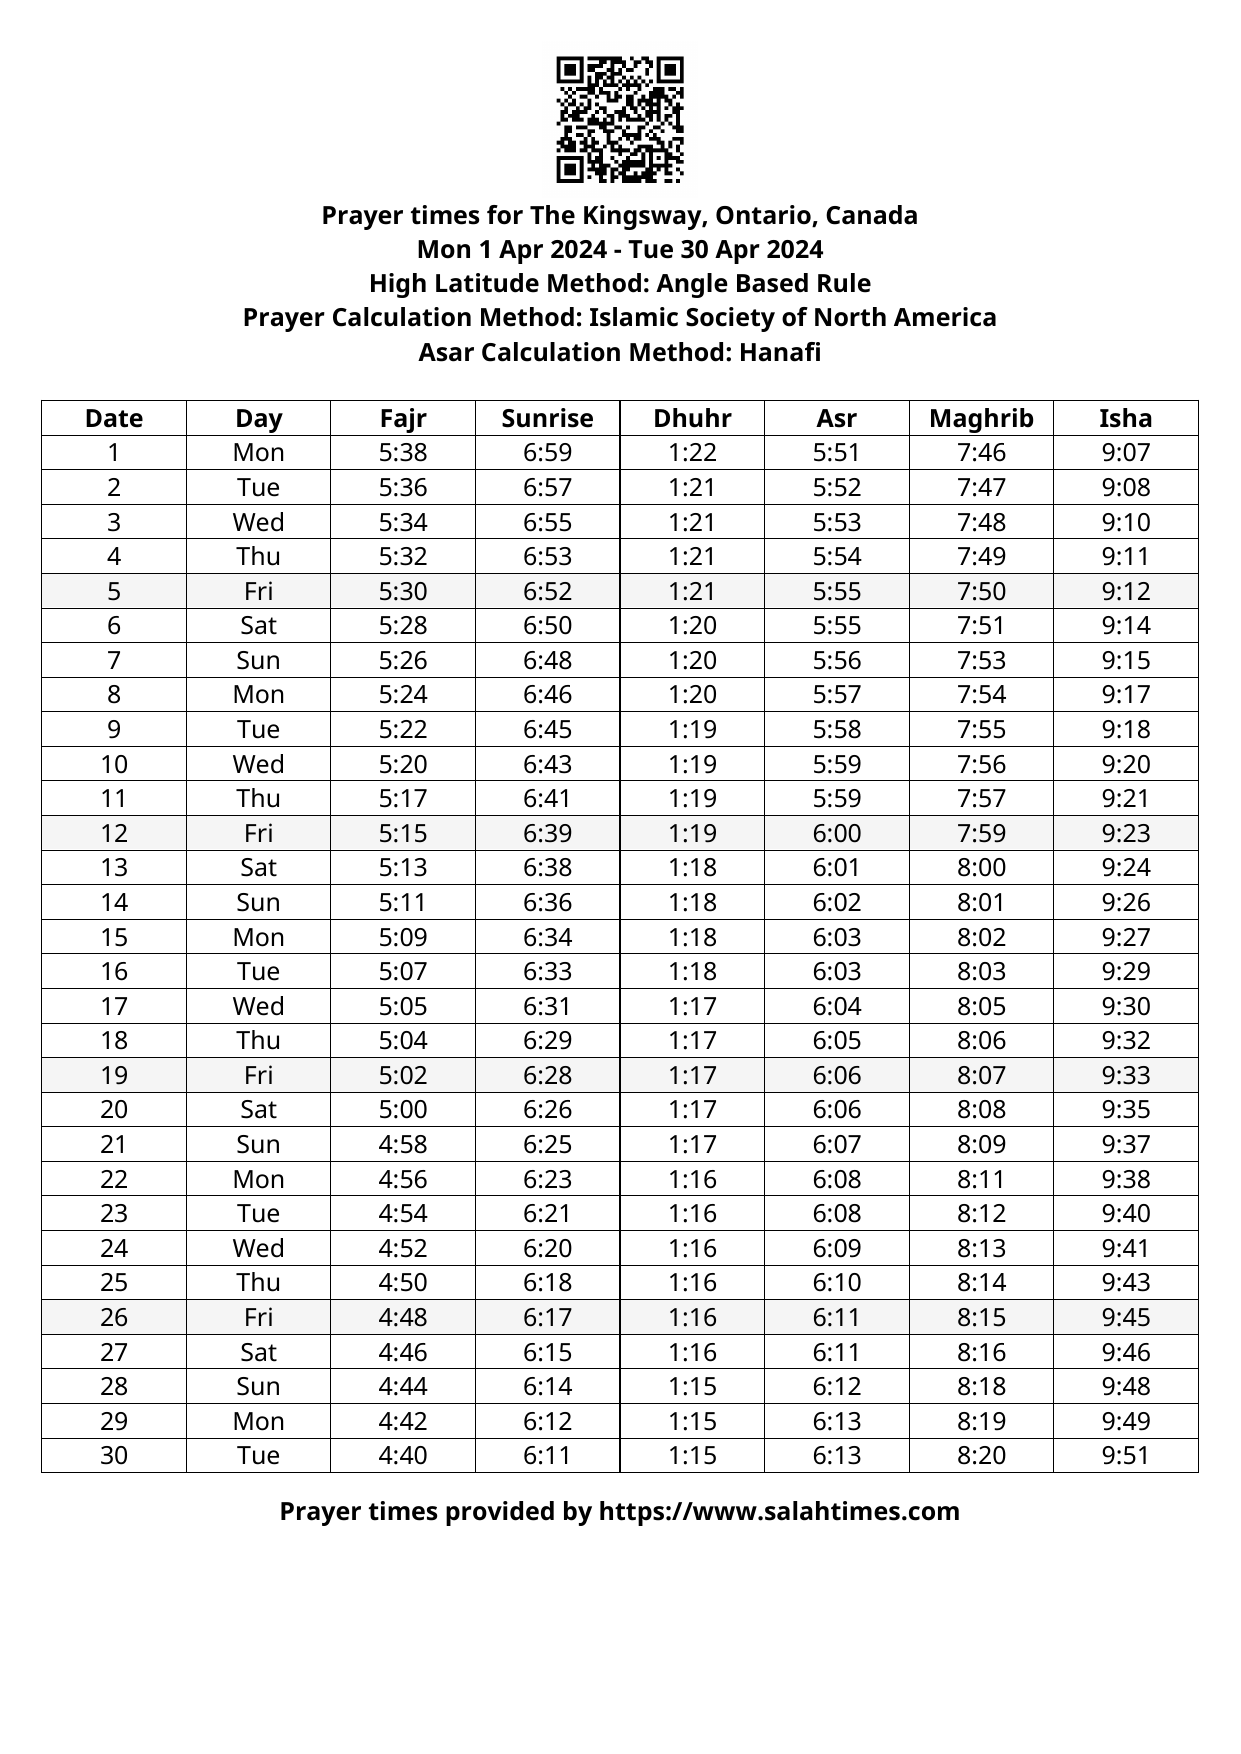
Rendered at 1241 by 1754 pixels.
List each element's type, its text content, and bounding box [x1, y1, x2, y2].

table_cell 5:13 [331, 851, 475, 884]
table_cell 19 [42, 1058, 186, 1092]
table_cell 1:19 [621, 747, 764, 780]
table_cell 9:14 [1054, 609, 1198, 642]
table_cell 8:05 [910, 989, 1053, 1022]
table_cell 6:57 [476, 470, 619, 504]
table_cell 9:29 [1054, 954, 1198, 988]
table_cell 7:57 [910, 781, 1053, 815]
table_cell 4:42 [331, 1404, 475, 1437]
table_cell 1:19 [621, 712, 764, 746]
table_cell 1:16 [621, 1162, 764, 1195]
table_cell 9:41 [1054, 1231, 1198, 1264]
table_cell 8:12 [910, 1196, 1053, 1230]
table_cell 6:12 [765, 1369, 909, 1403]
table_cell 5:17 [331, 781, 475, 815]
table_cell 10 [42, 747, 186, 780]
table_cell 9:48 [1054, 1369, 1198, 1403]
table_cell Mon [187, 1162, 330, 1195]
table_cell Wed [187, 1231, 330, 1264]
table_cell 5:53 [765, 505, 909, 538]
table_cell 7:59 [910, 816, 1053, 849]
table_cell 14 [42, 885, 186, 919]
table_cell 4:40 [331, 1439, 475, 1472]
text Prayer Calculation Method: Islamic Society of North America [42, 300, 1198, 334]
table_cell 4:44 [331, 1369, 475, 1403]
table_cell 6:41 [476, 781, 619, 815]
table_cell 5:55 [765, 574, 909, 607]
table_cell 4:48 [331, 1300, 475, 1334]
table_cell 6:53 [476, 539, 619, 573]
table_cell 12 [42, 816, 186, 849]
table_cell 5:52 [765, 470, 909, 504]
table_cell 6 [42, 609, 186, 642]
table_cell 11 [42, 781, 186, 815]
table_cell 8 [42, 678, 186, 711]
table_cell 6:48 [476, 643, 619, 677]
table_cell 30 [42, 1439, 186, 1472]
picture [542, 41, 699, 198]
table_cell 9:24 [1054, 851, 1198, 884]
table_cell 6:25 [476, 1127, 619, 1161]
table_cell 6:23 [476, 1162, 619, 1195]
table_cell 5:11 [331, 885, 475, 919]
table_cell 1:17 [621, 1127, 764, 1161]
table_cell 5:20 [331, 747, 475, 780]
table_cell Thu [187, 1024, 330, 1057]
table_cell 6:04 [765, 989, 909, 1022]
table_cell Fri [187, 816, 330, 849]
table_cell 1:21 [621, 574, 764, 607]
table_cell 6:59 [476, 436, 619, 469]
table_cell 8:18 [910, 1369, 1053, 1403]
table_cell 5:09 [331, 920, 475, 953]
table_cell 18 [42, 1024, 186, 1057]
table_cell 4:56 [331, 1162, 475, 1195]
table_cell 4:54 [331, 1196, 475, 1230]
table_cell 9:21 [1054, 781, 1198, 815]
table_cell 5:22 [331, 712, 475, 746]
table_cell 1:19 [621, 816, 764, 849]
table_cell 8:08 [910, 1093, 1053, 1126]
table_cell 5:02 [331, 1058, 475, 1092]
table_cell 9:37 [1054, 1127, 1198, 1161]
table_cell 9:23 [1054, 816, 1198, 849]
table_cell 1:16 [621, 1231, 764, 1264]
table_cell Sat [187, 1335, 330, 1368]
table_cell 6:34 [476, 920, 619, 953]
table_cell 6:31 [476, 989, 619, 1022]
table_cell 5:51 [765, 436, 909, 469]
table_header Isha [1054, 401, 1198, 434]
table_cell 1:21 [621, 470, 764, 504]
table_cell 5:38 [331, 436, 475, 469]
text Mon 1 Apr 2024 - Tue 30 Apr 2024 [42, 232, 1198, 266]
table_cell 1:18 [621, 920, 764, 953]
table_cell 29 [42, 1404, 186, 1437]
table_cell 6:05 [765, 1024, 909, 1057]
table_cell 1:20 [621, 609, 764, 642]
table_cell 6:15 [476, 1335, 619, 1368]
table_cell 4:46 [331, 1335, 475, 1368]
table_cell 6:29 [476, 1024, 619, 1057]
table_cell 6:13 [765, 1439, 909, 1472]
table_cell 1:15 [621, 1369, 764, 1403]
table_cell 7:47 [910, 470, 1053, 504]
table_cell 5:55 [765, 609, 909, 642]
table_cell 8:15 [910, 1300, 1053, 1334]
table_cell 1:18 [621, 851, 764, 884]
table_cell 5:28 [331, 609, 475, 642]
table_cell 6:55 [476, 505, 619, 538]
table_cell 6:50 [476, 609, 619, 642]
text Prayer times for The Kingsway, Ontario, Canada [42, 198, 1198, 232]
table_cell 6:20 [476, 1231, 619, 1264]
table_cell 4:50 [331, 1266, 475, 1299]
table_cell 21 [42, 1127, 186, 1161]
table_cell 1:18 [621, 954, 764, 988]
table_cell 7:56 [910, 747, 1053, 780]
table_cell 6:14 [476, 1369, 619, 1403]
table_cell Mon [187, 436, 330, 469]
table_cell 1:17 [621, 1058, 764, 1092]
table_cell 5:54 [765, 539, 909, 573]
table_cell 6:36 [476, 885, 619, 919]
table_cell 5:04 [331, 1024, 475, 1057]
table_cell 7:54 [910, 678, 1053, 711]
table_cell 1:17 [621, 1024, 764, 1057]
table_cell 9:18 [1054, 712, 1198, 746]
table_cell Sat [187, 609, 330, 642]
table_cell 6:02 [765, 885, 909, 919]
table_cell 6:28 [476, 1058, 619, 1092]
table_cell 24 [42, 1231, 186, 1264]
table_cell 1:19 [621, 781, 764, 815]
table_cell 9:26 [1054, 885, 1198, 919]
table_cell Mon [187, 678, 330, 711]
table_cell 5:36 [331, 470, 475, 504]
table_cell 6:01 [765, 851, 909, 884]
table_cell 9:11 [1054, 539, 1198, 573]
table_cell 5:07 [331, 954, 475, 988]
table_cell 7 [42, 643, 186, 677]
table_cell 9:12 [1054, 574, 1198, 607]
table_cell 9:17 [1054, 678, 1198, 711]
table_cell 17 [42, 989, 186, 1022]
table_cell 6:06 [765, 1093, 909, 1126]
table_cell 1:17 [621, 989, 764, 1022]
table_header Dhuhr [621, 401, 764, 434]
table_cell Tue [187, 712, 330, 746]
table_cell 5:59 [765, 747, 909, 780]
table_cell 6:46 [476, 678, 619, 711]
table_cell Tue [187, 1196, 330, 1230]
table_cell 25 [42, 1266, 186, 1299]
table_cell 9:46 [1054, 1335, 1198, 1368]
table_cell 6:38 [476, 851, 619, 884]
table_cell 13 [42, 851, 186, 884]
table_cell 4:52 [331, 1231, 475, 1264]
table_cell 9:08 [1054, 470, 1198, 504]
table_cell 1:15 [621, 1404, 764, 1437]
table_cell 6:08 [765, 1196, 909, 1230]
table_cell 1:15 [621, 1439, 764, 1472]
table_cell 22 [42, 1162, 186, 1195]
table_cell 9:45 [1054, 1300, 1198, 1334]
table_cell 6:00 [765, 816, 909, 849]
table_cell 5:57 [765, 678, 909, 711]
table_cell 6:07 [765, 1127, 909, 1161]
table_cell 6:11 [476, 1439, 619, 1472]
table_cell 4:58 [331, 1127, 475, 1161]
table_cell 6:39 [476, 816, 619, 849]
table_cell 5:26 [331, 643, 475, 677]
table_cell Sun [187, 885, 330, 919]
table_cell 8:09 [910, 1127, 1053, 1161]
table_cell 3 [42, 505, 186, 538]
table_header Fajr [331, 401, 475, 434]
table_cell 5:15 [331, 816, 475, 849]
table_cell 20 [42, 1093, 186, 1126]
table_cell 5:58 [765, 712, 909, 746]
table_cell 23 [42, 1196, 186, 1230]
table_cell 6:43 [476, 747, 619, 780]
table_cell 1:16 [621, 1266, 764, 1299]
table_cell 27 [42, 1335, 186, 1368]
table_cell 6:45 [476, 712, 619, 746]
table_cell 6:09 [765, 1231, 909, 1264]
table_cell Fri [187, 1300, 330, 1334]
table_cell 6:08 [765, 1162, 909, 1195]
table_cell 8:07 [910, 1058, 1053, 1092]
table_cell 6:03 [765, 920, 909, 953]
table_cell 9:15 [1054, 643, 1198, 677]
table_cell Wed [187, 989, 330, 1022]
table_cell 1:20 [621, 643, 764, 677]
table_cell Sun [187, 1369, 330, 1403]
table_cell 9:10 [1054, 505, 1198, 538]
text High Latitude Method: Angle Based Rule [42, 266, 1198, 300]
text Asar Calculation Method: Hanafi [42, 334, 1198, 368]
table_cell 5:34 [331, 505, 475, 538]
table_cell 7:49 [910, 539, 1053, 573]
table_cell Sun [187, 643, 330, 677]
table_cell 7:50 [910, 574, 1053, 607]
table_cell 7:55 [910, 712, 1053, 746]
text Prayer times provided by https://www.salahtimes.com [42, 1494, 1198, 1528]
table_cell Sat [187, 1093, 330, 1126]
table_cell 6:13 [765, 1404, 909, 1437]
table_cell 6:21 [476, 1196, 619, 1230]
table_cell Wed [187, 747, 330, 780]
table_cell 1:21 [621, 505, 764, 538]
table_cell 9:35 [1054, 1093, 1198, 1126]
table_cell Wed [187, 505, 330, 538]
table_cell 5:05 [331, 989, 475, 1022]
table_cell 6:10 [765, 1266, 909, 1299]
table_cell 26 [42, 1300, 186, 1334]
table_cell Tue [187, 954, 330, 988]
table_cell 7:46 [910, 436, 1053, 469]
table_cell 9:20 [1054, 747, 1198, 780]
table_cell 9:07 [1054, 436, 1198, 469]
table_cell 5:30 [331, 574, 475, 607]
table_cell 6:18 [476, 1266, 619, 1299]
table_cell 7:48 [910, 505, 1053, 538]
table_cell 1:16 [621, 1335, 764, 1368]
table_cell 6:03 [765, 954, 909, 988]
table_cell 5:00 [331, 1093, 475, 1126]
table_cell 8:00 [910, 851, 1053, 884]
table_cell 7:51 [910, 609, 1053, 642]
table_cell 1:21 [621, 539, 764, 573]
table_cell Thu [187, 539, 330, 573]
table_cell 8:01 [910, 885, 1053, 919]
table_cell Mon [187, 1404, 330, 1437]
table_cell 9 [42, 712, 186, 746]
table_cell 5:56 [765, 643, 909, 677]
table_cell 5:59 [765, 781, 909, 815]
table_cell 1:17 [621, 1093, 764, 1126]
table_cell 5:32 [331, 539, 475, 573]
table_cell 1:20 [621, 678, 764, 711]
table_cell 7:53 [910, 643, 1053, 677]
table_cell 6:06 [765, 1058, 909, 1092]
table_cell 8:14 [910, 1266, 1053, 1299]
table_cell 6:52 [476, 574, 619, 607]
table_cell 6:12 [476, 1404, 619, 1437]
table_header Day [187, 401, 330, 434]
table_cell 9:49 [1054, 1404, 1198, 1437]
table_cell Mon [187, 920, 330, 953]
table_cell 8:03 [910, 954, 1053, 988]
table_cell 6:11 [765, 1335, 909, 1368]
table_cell 8:19 [910, 1404, 1053, 1437]
table_cell 28 [42, 1369, 186, 1403]
table_cell 8:02 [910, 920, 1053, 953]
table_header Maghrib [910, 401, 1053, 434]
table_cell 1:16 [621, 1300, 764, 1334]
table_cell 2 [42, 470, 186, 504]
table_cell 6:33 [476, 954, 619, 988]
table_cell 8:13 [910, 1231, 1053, 1264]
table_cell Thu [187, 1266, 330, 1299]
table_cell Sat [187, 851, 330, 884]
table_cell 1 [42, 436, 186, 469]
table_cell 9:43 [1054, 1266, 1198, 1299]
table_cell 1:22 [621, 436, 764, 469]
table_cell 8:16 [910, 1335, 1053, 1368]
table_cell 9:51 [1054, 1439, 1198, 1472]
table_cell 16 [42, 954, 186, 988]
table_cell Sun [187, 1127, 330, 1161]
table_cell 9:38 [1054, 1162, 1198, 1195]
table_cell 15 [42, 920, 186, 953]
table_cell 5 [42, 574, 186, 607]
table_cell 9:30 [1054, 989, 1198, 1022]
table_cell 8:20 [910, 1439, 1053, 1472]
table_cell 6:26 [476, 1093, 619, 1126]
table_header Asr [765, 401, 909, 434]
table_cell 8:11 [910, 1162, 1053, 1195]
table_cell Fri [187, 1058, 330, 1092]
table_header Sunrise [476, 401, 619, 434]
table_cell Tue [187, 470, 330, 504]
table_cell Tue [187, 1439, 330, 1472]
table_cell 5:24 [331, 678, 475, 711]
table_cell 9:40 [1054, 1196, 1198, 1230]
table_cell 6:11 [765, 1300, 909, 1334]
table_cell Fri [187, 574, 330, 607]
table_cell 8:06 [910, 1024, 1053, 1057]
table_cell 1:16 [621, 1196, 764, 1230]
table_cell 9:32 [1054, 1024, 1198, 1057]
table_cell Thu [187, 781, 330, 815]
table_cell 4 [42, 539, 186, 573]
table_cell 6:17 [476, 1300, 619, 1334]
table_cell 9:27 [1054, 920, 1198, 953]
table_header Date [42, 401, 186, 434]
table_cell 1:18 [621, 885, 764, 919]
table_cell 9:33 [1054, 1058, 1198, 1092]
